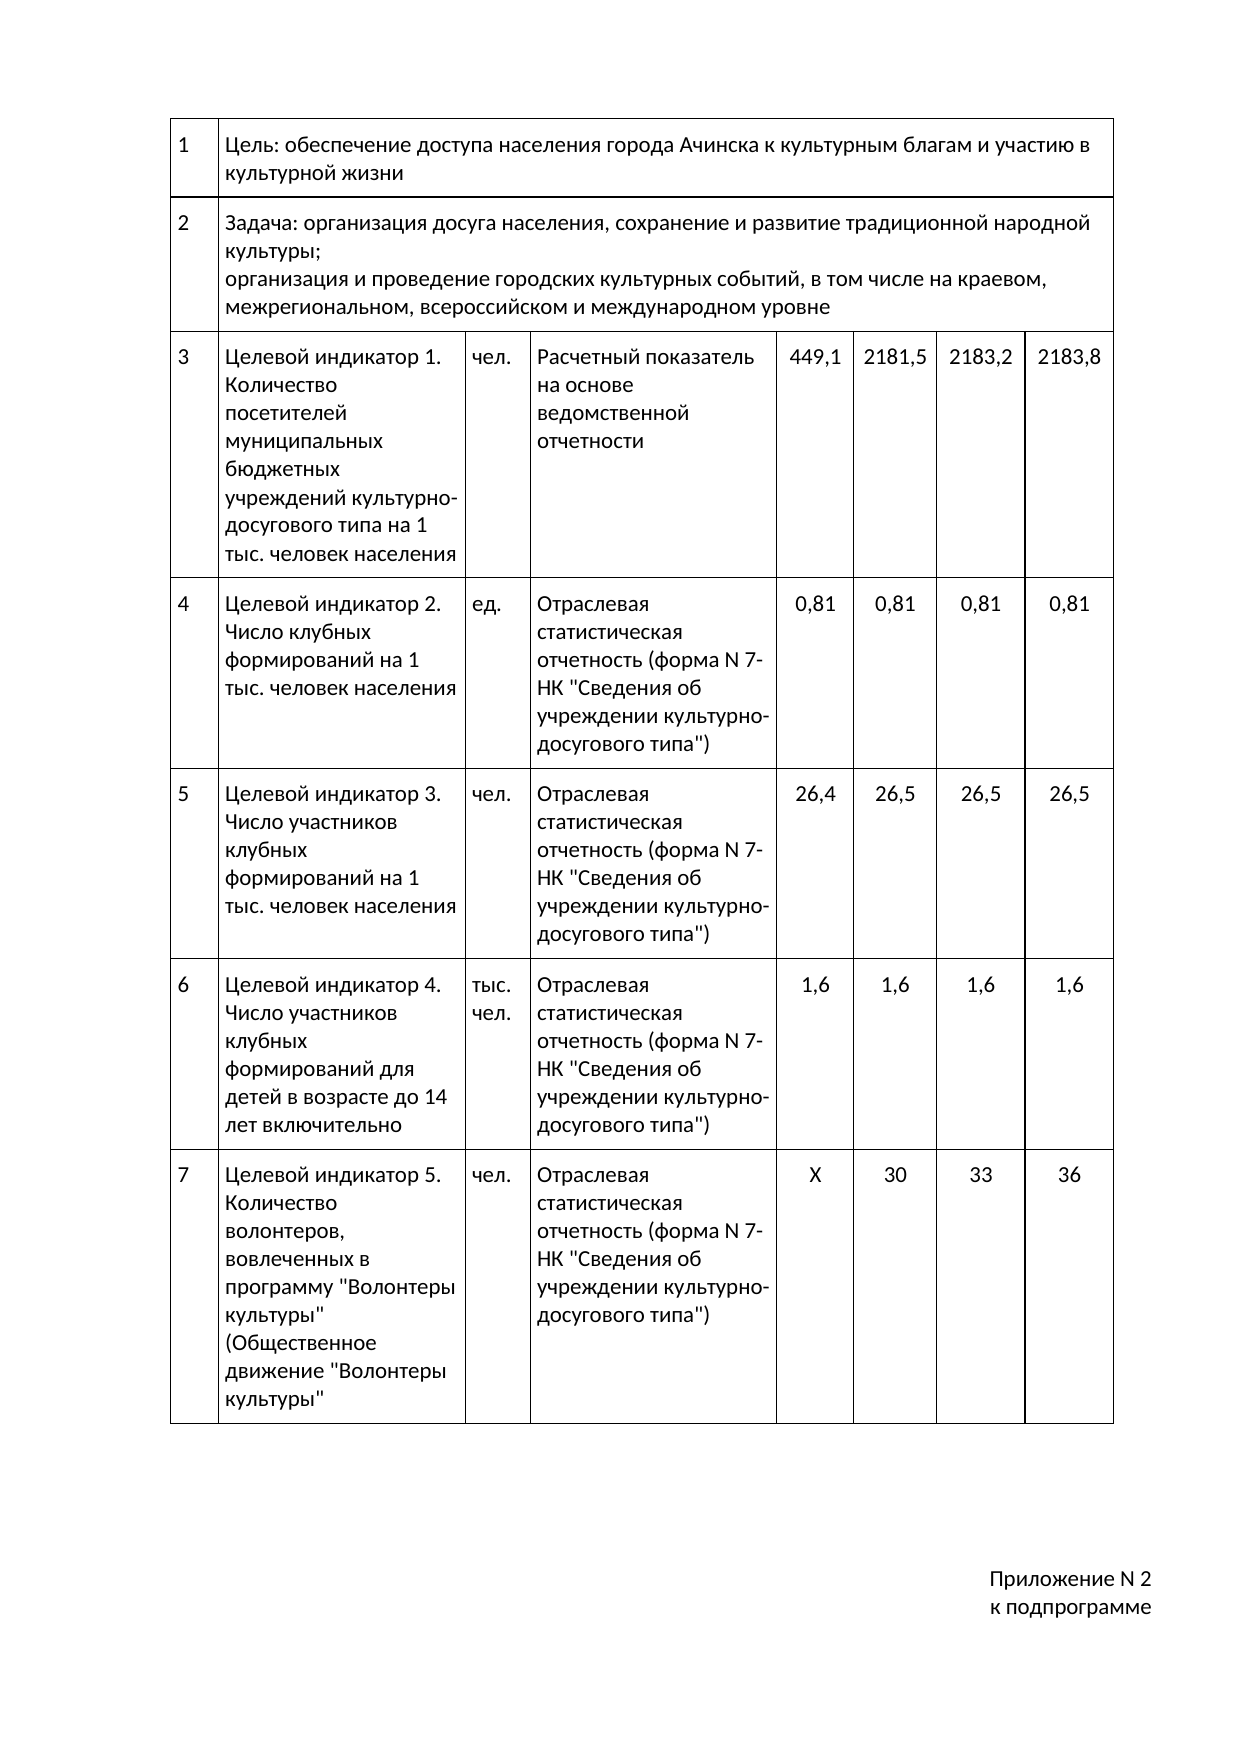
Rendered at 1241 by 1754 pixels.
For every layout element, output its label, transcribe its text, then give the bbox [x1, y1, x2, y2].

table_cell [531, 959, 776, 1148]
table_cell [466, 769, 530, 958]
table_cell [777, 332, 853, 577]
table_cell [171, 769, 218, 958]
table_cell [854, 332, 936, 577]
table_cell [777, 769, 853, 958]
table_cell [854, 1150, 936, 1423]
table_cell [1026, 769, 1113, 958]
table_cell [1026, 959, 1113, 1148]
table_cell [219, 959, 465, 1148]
text Приложение N 2 [177, 1564, 1152, 1592]
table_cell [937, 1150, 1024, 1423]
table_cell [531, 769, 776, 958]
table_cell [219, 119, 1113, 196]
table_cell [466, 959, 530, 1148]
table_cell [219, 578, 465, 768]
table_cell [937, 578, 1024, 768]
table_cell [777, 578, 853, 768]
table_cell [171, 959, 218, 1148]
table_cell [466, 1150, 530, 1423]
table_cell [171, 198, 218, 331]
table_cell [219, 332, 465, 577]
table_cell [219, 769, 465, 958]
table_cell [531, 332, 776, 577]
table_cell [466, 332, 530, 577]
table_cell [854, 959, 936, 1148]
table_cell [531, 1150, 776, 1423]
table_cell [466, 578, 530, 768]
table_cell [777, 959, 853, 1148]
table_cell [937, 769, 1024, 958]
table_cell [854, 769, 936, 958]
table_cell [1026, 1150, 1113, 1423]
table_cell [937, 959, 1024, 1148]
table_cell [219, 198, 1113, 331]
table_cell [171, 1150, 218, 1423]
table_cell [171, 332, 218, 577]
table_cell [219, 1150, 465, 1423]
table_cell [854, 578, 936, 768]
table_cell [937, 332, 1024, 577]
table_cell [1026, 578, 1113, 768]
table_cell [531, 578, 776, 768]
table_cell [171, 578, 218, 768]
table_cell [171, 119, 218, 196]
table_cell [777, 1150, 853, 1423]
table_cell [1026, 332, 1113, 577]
text к подпрограмме [177, 1592, 1152, 1620]
